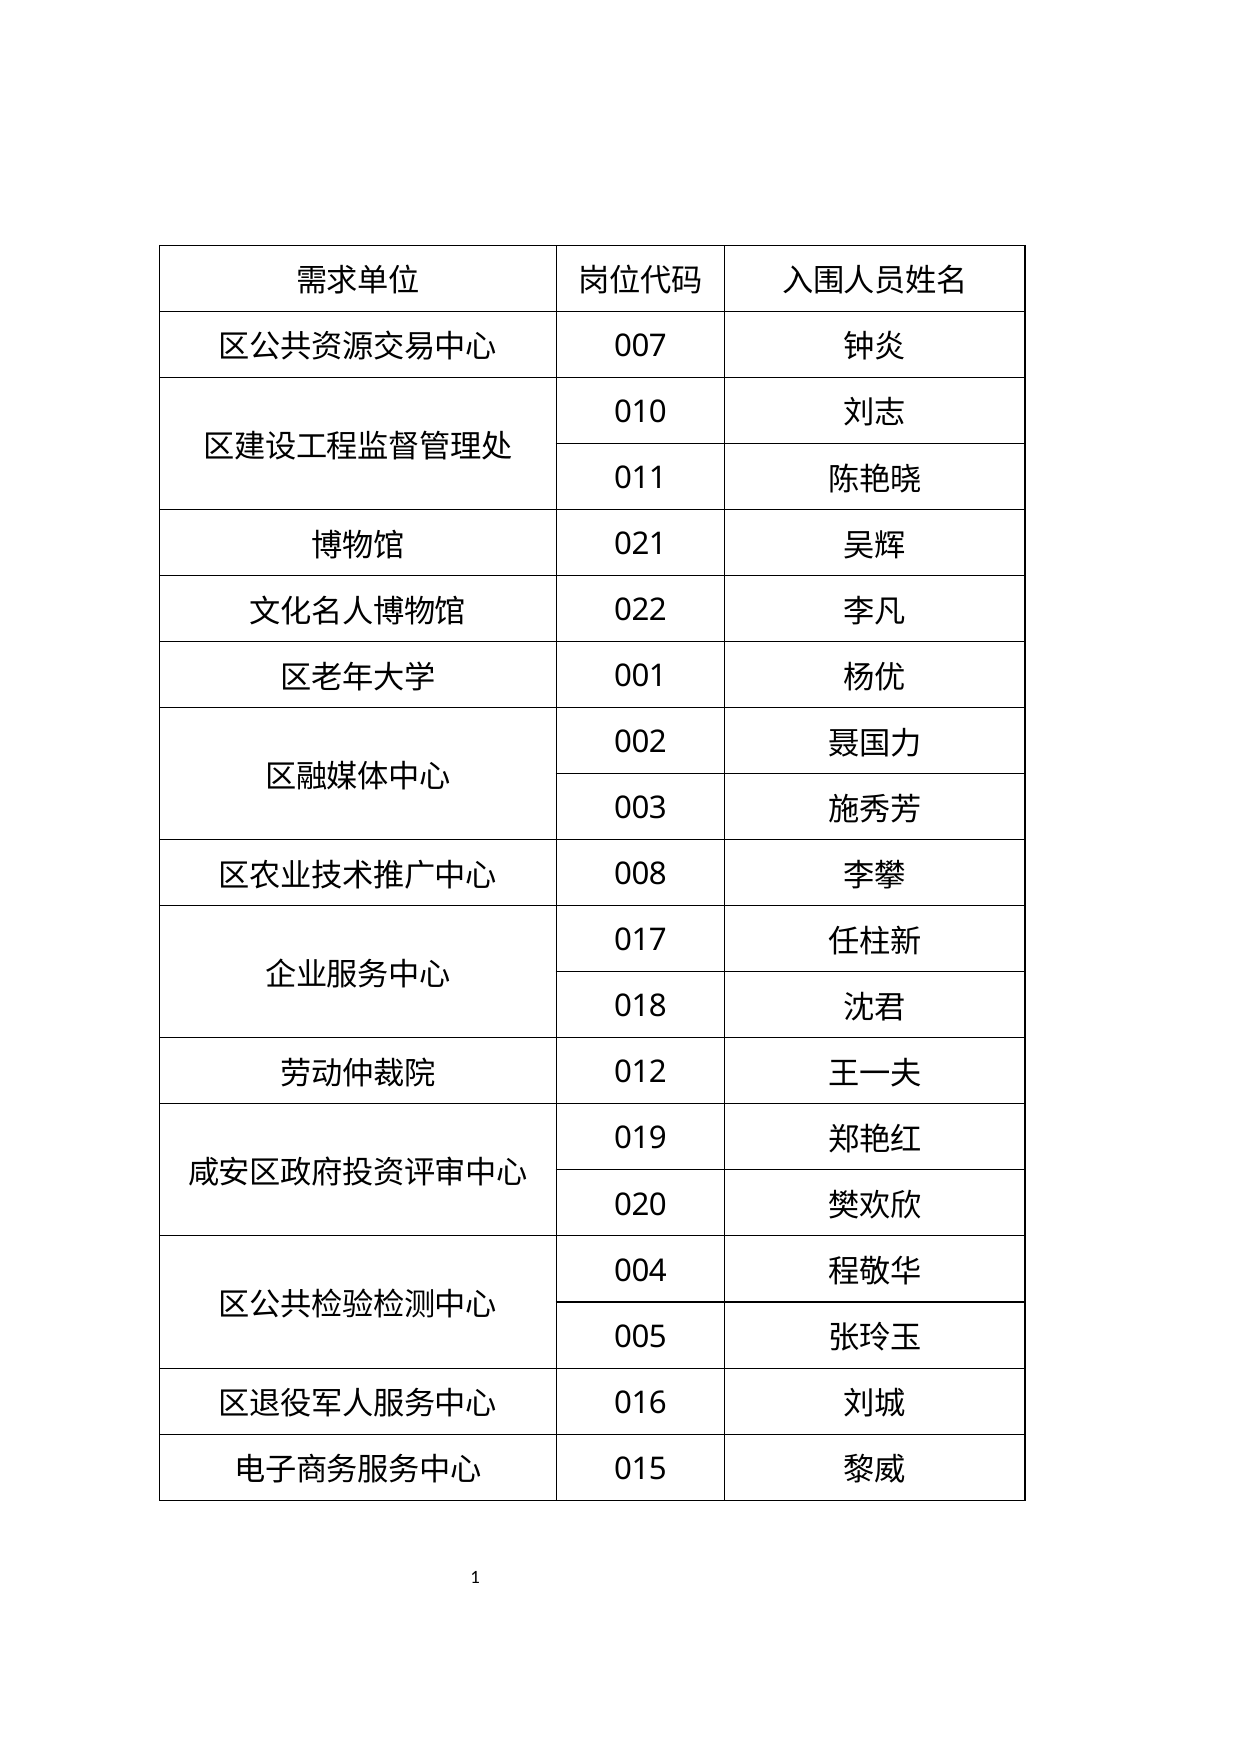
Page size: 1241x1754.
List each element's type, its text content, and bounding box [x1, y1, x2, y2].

table_cell 李攀 [725, 840, 1024, 905]
table_cell 电子商务服务中心 [160, 1435, 556, 1499]
table_cell 刘城 [725, 1369, 1024, 1433]
table_cell 011 [557, 444, 724, 509]
table_cell 019 [557, 1104, 724, 1169]
table_cell 陈艳晓 [725, 444, 1024, 509]
table_cell 002 [557, 708, 724, 773]
table_cell 012 [557, 1038, 724, 1103]
table_cell 企业服务中心 [160, 906, 556, 1037]
table_cell 004 [557, 1236, 724, 1301]
table_cell 区建设工程监督管理处 [160, 378, 556, 509]
table_cell 黎威 [725, 1435, 1024, 1499]
table_cell 008 [557, 840, 724, 905]
table_cell 任柱新 [725, 906, 1024, 971]
table_cell 016 [557, 1369, 724, 1433]
table_cell 区老年大学 [160, 642, 556, 707]
table_cell 007 [557, 312, 724, 377]
table_cell 017 [557, 906, 724, 971]
table_cell 区退役军人服务中心 [160, 1369, 556, 1433]
table_cell 樊欢欣 [725, 1170, 1024, 1235]
table_cell 022 [557, 576, 724, 641]
table_cell 张玲玉 [725, 1303, 1024, 1367]
table_cell 020 [557, 1170, 724, 1235]
table_cell 咸安区政府投资评审中心 [160, 1104, 556, 1235]
table_cell 王一夫 [725, 1038, 1024, 1103]
table_cell 区农业技术推广中心 [160, 840, 556, 905]
table_cell 021 [557, 510, 724, 575]
table_cell 010 [557, 378, 724, 443]
table_cell 郑艳红 [725, 1104, 1024, 1169]
table_cell 博物馆 [160, 510, 556, 575]
table_cell 区融媒体中心 [160, 708, 556, 839]
table_header 入围人员姓名 [725, 246, 1024, 311]
table_cell 区公共检验检测中心 [160, 1236, 556, 1367]
table_cell 区公共资源交易中心 [160, 312, 556, 377]
table_cell 李凡 [725, 576, 1024, 641]
table_cell 钟炎 [725, 312, 1024, 377]
table_cell 聂国力 [725, 708, 1024, 773]
table_cell 施秀芳 [725, 774, 1024, 839]
table_cell 劳动仲裁院 [160, 1038, 556, 1103]
table_cell 005 [557, 1303, 724, 1367]
table_header 需求单位 [160, 246, 556, 311]
table_cell 杨优 [725, 642, 1024, 707]
table_cell 程敬华 [725, 1236, 1024, 1301]
table_cell 015 [557, 1435, 724, 1499]
table_cell 003 [557, 774, 724, 839]
table_cell 018 [557, 972, 724, 1037]
table_cell 文化名人博物馆 [160, 576, 556, 641]
table_cell 001 [557, 642, 724, 707]
table_header 岗位代码 [557, 246, 724, 311]
table_cell 沈君 [725, 972, 1024, 1037]
table_cell 吴辉 [725, 510, 1024, 575]
table_cell 刘志 [725, 378, 1024, 443]
